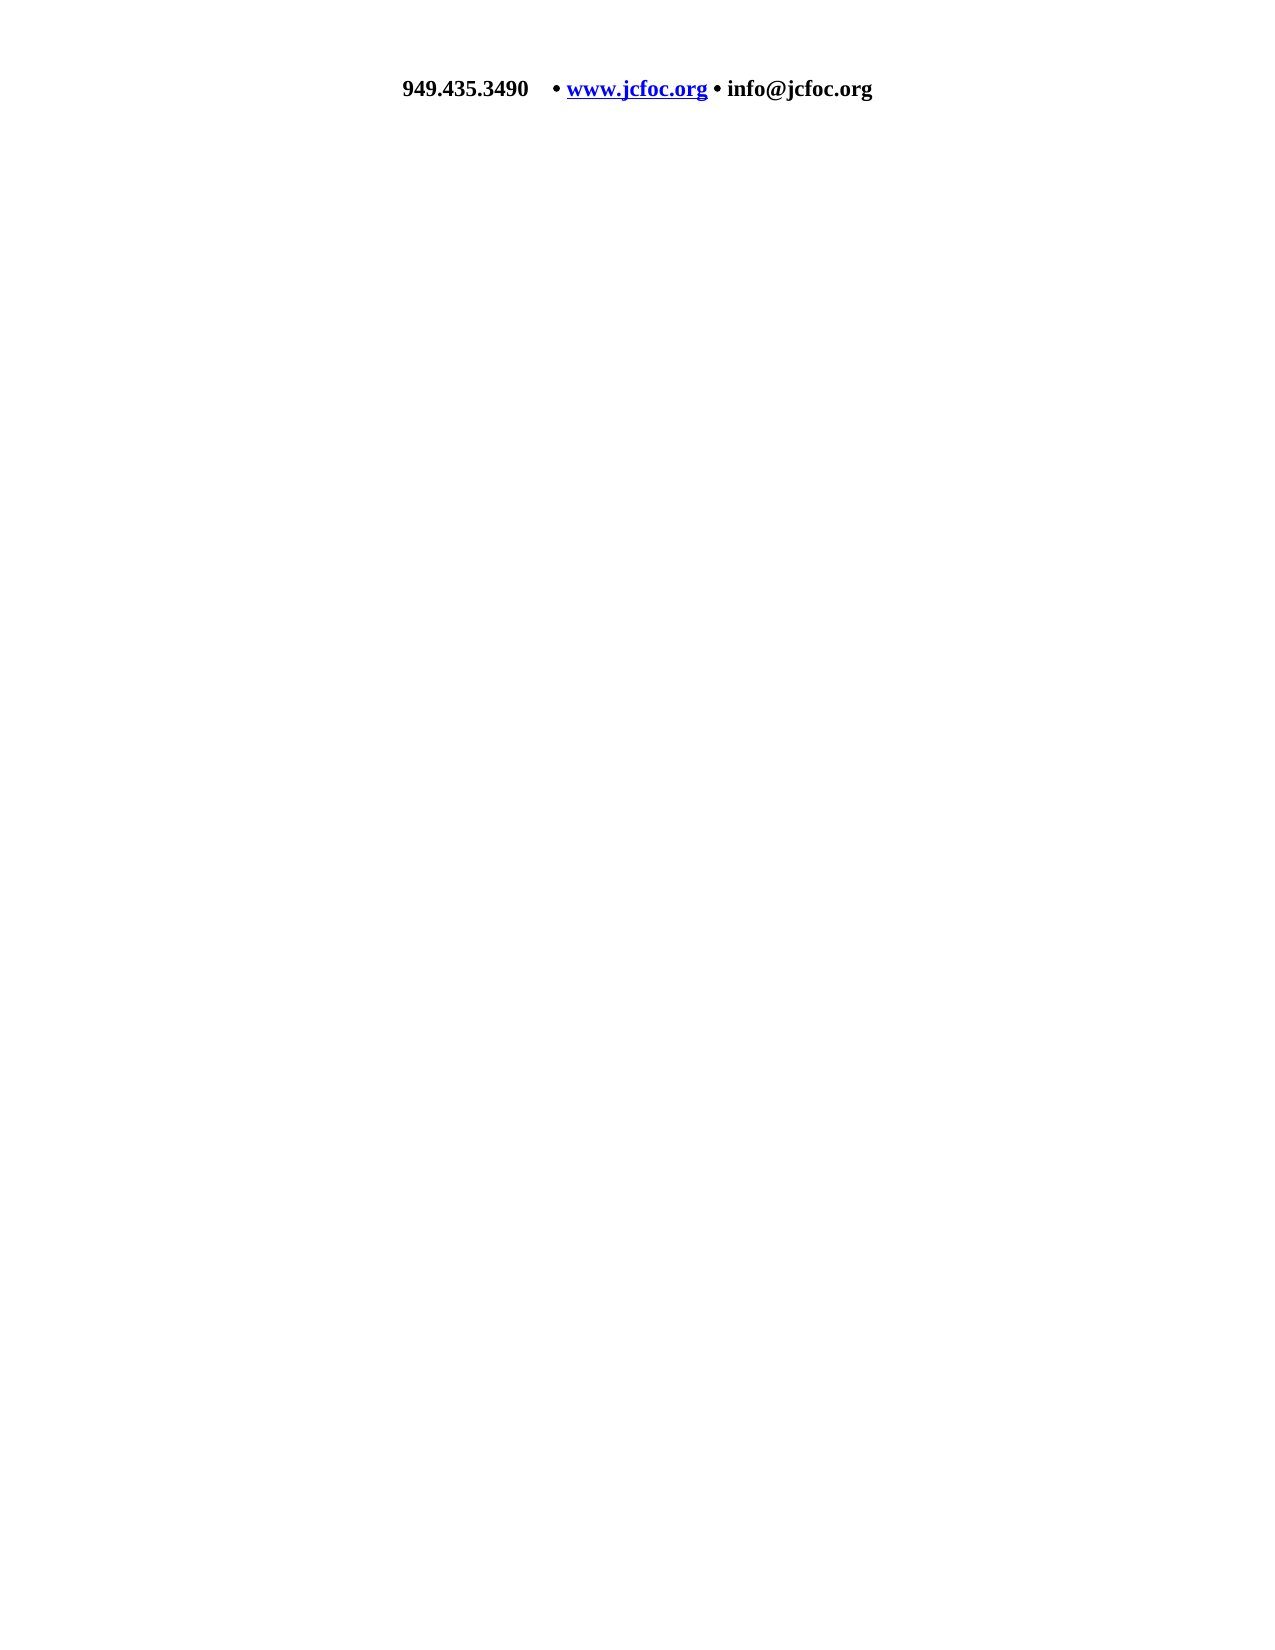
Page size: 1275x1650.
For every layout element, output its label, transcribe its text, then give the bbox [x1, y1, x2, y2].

text 949.435.3490 www.jcfoc.org info@jcfoc.org [75, 75, 1200, 101]
